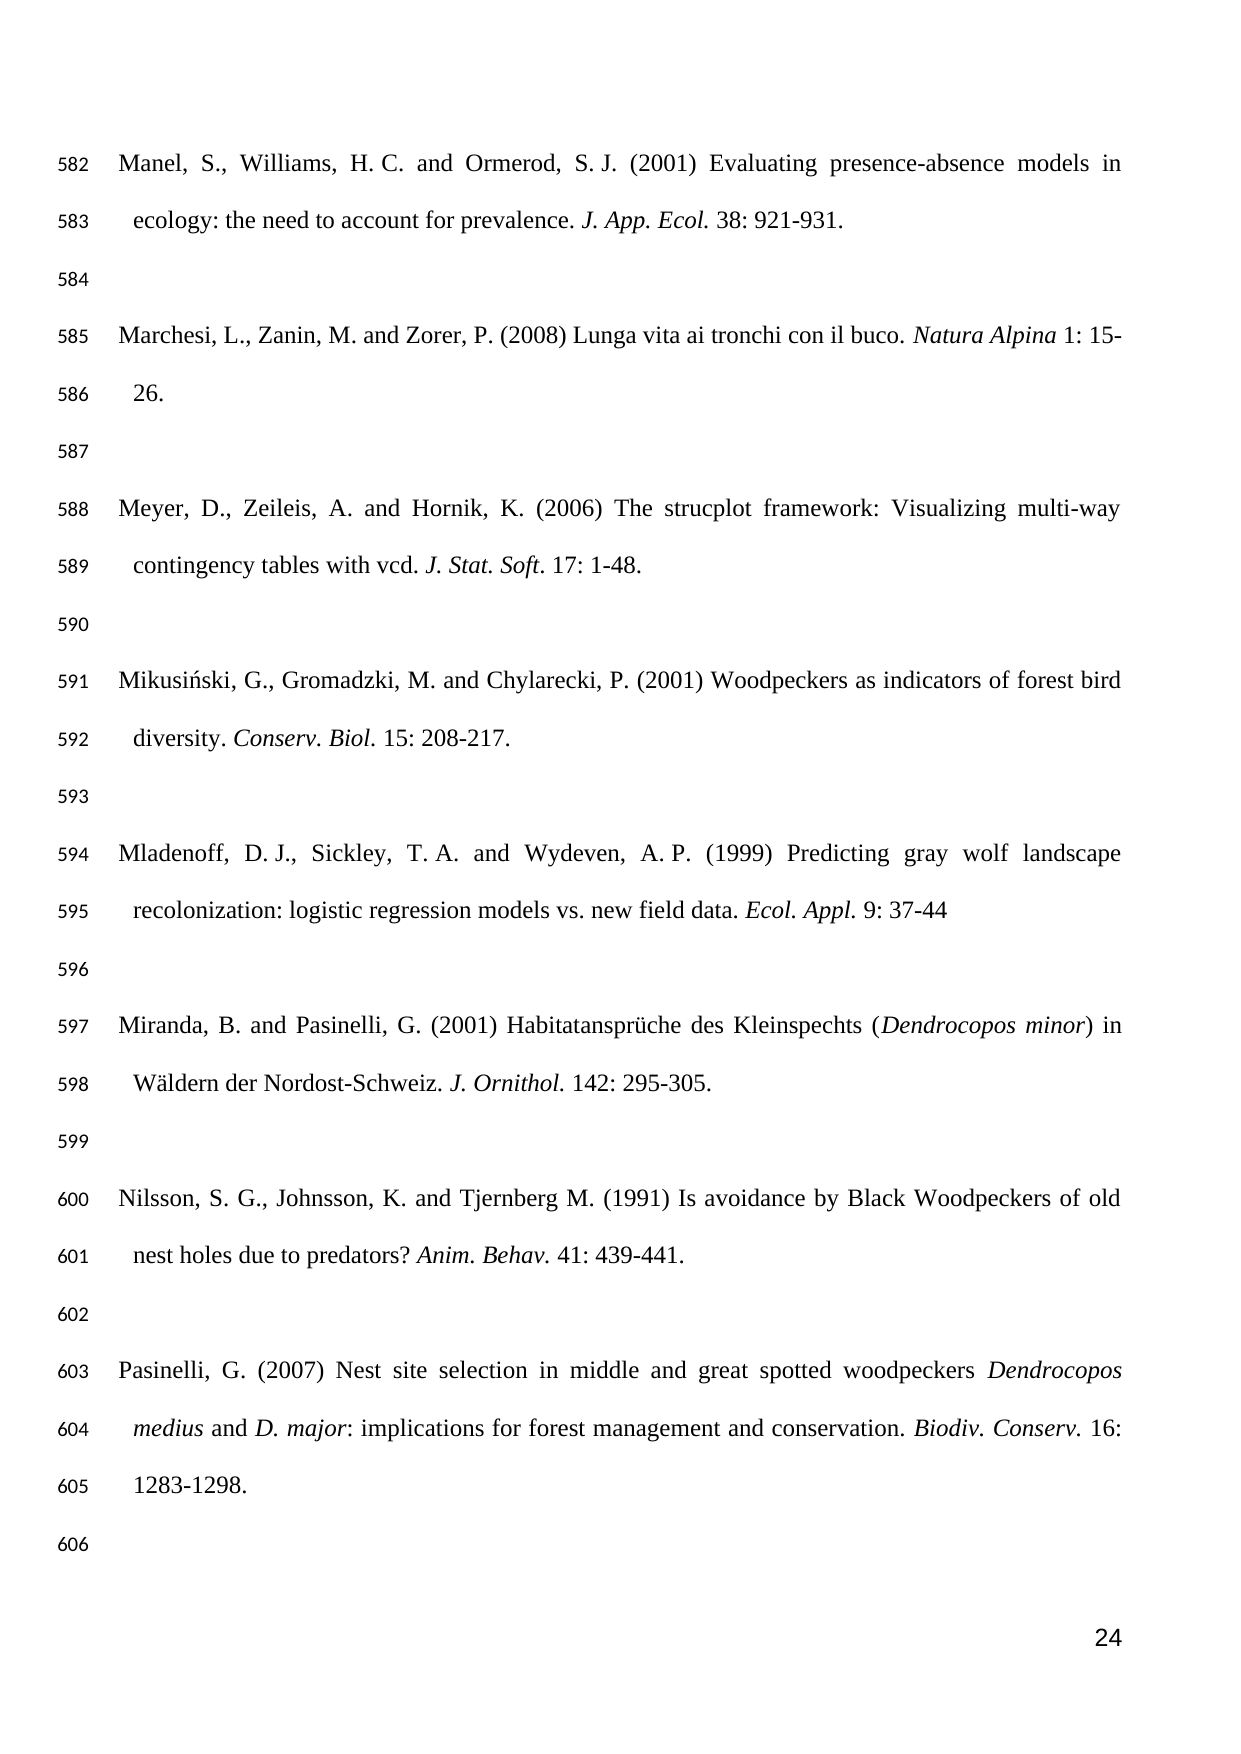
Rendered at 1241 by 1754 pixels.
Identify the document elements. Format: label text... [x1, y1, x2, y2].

text Marchesi, L., Zanin, M. and Zorer, P. (2008) Lunga vita ai tronchi con il buco. Natura Alpina 1: 15-26. [118, 320, 1122, 406]
text Mikusiński, G., Gromadzki, M. and Chylarecki, P. (2001) Woodpeckers as indicators of forest bird diversity. Conserv. Biol. 15: 208-217. [118, 665, 1122, 751]
text Mladenoff, D. J., Sickley, T. A. and Wydeven, A. P. (1999) Predicting gray wolf landscape recolonization: logistic regression models vs. new field data. Ecol. Appl. 9: 37-44 [118, 838, 1122, 924]
text Miranda, B. and Pasinelli, G. (2001) Habitatansprüche des Kleinspechts (Dendrocopos minor) in Wäldern der Nordost-Schweiz. J. Ornithol. 142: 295-305. [118, 1010, 1122, 1096]
text Pasinelli, G. (2007) Nest site selection in middle and great spotted woodpeckers Dendrocopos medius and D. major: implications for forest management and conservation. Biodiv. Conserv. 16: 1283-1298. [118, 1355, 1122, 1499]
text Nilsson, S. G., Johnsson, K. and Tjernberg M. (1991) Is avoidance by Black Woodpeckers of old nest holes due to predators? Anim. Behav. 41: 439-441. [118, 1183, 1122, 1269]
text Manel, S., Williams, H. C. and Ormerod, S. J. (2001) Evaluating presence-absence models in ecology: the need to account for prevalence. J. App. Ecol. 38: 921-931. [118, 148, 1122, 234]
text Meyer, D., Zeileis, A. and Hornik, K. (2006) The strucplot framework: Visualizing multi-way contingency tables with vcd. J. Stat. Soft. 17: 1-48. [118, 493, 1122, 579]
